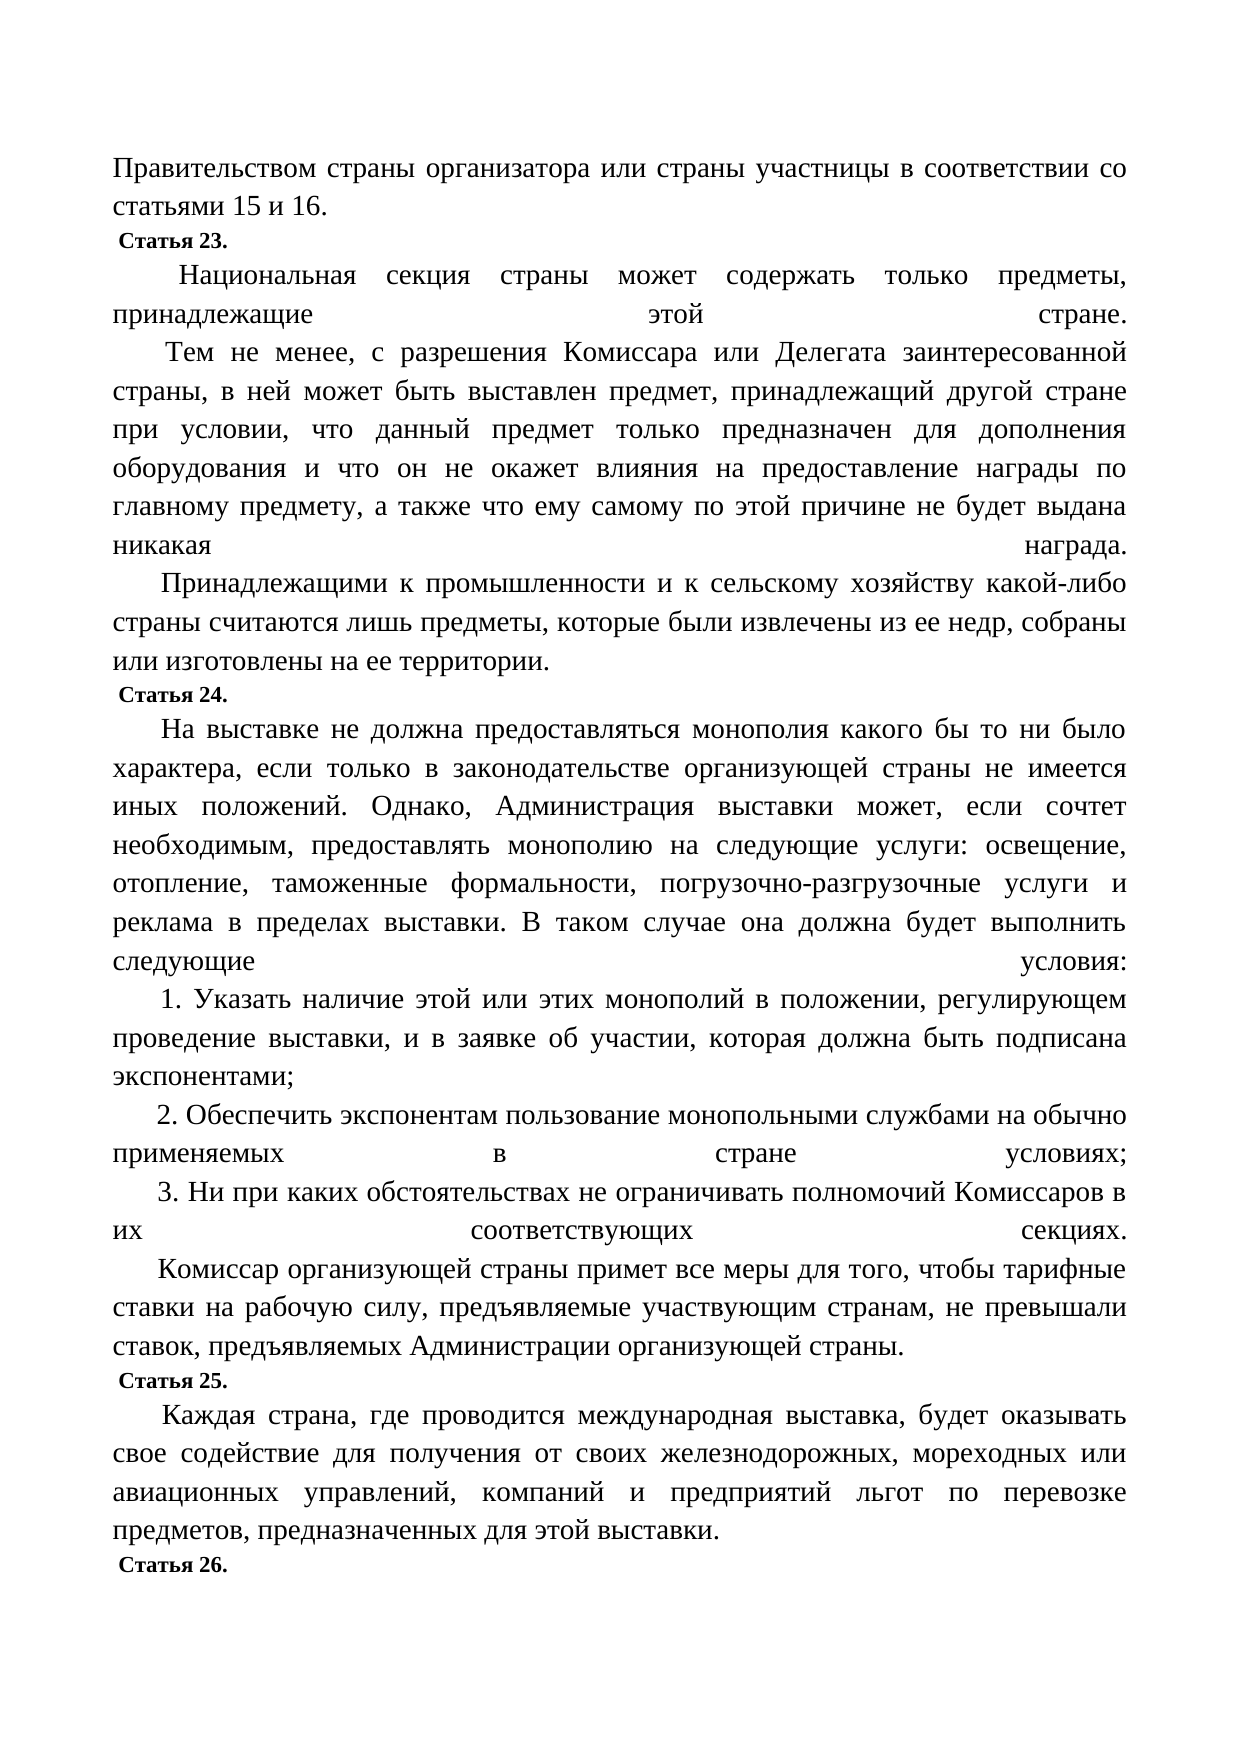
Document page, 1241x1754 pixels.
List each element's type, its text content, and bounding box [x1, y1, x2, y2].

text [112, 150, 1128, 222]
text Статья 26. [112, 1551, 1128, 1577]
text Национальная секция страны может содержать только предметы, принадлежащие этой стране. Тем не менее, с разрешения Комиссара или Делегата заинтересованной страны, в ней может быть выставлен предмет, принадлежащий другой стране при условии, что данный предмет только предназначен для дополнения оборудования и что он не окажет влияния на предоставление награды по главному предмету, а также что ему самому по этой причине не будет выдана никакая награда. Принадлежащими к промышленности и к сельскому хозяйству какой-либо страны считаются лишь предметы, которые были извлечены из ее недр, собраны или изготовлены на ее территории. [112, 257, 1128, 676]
text Статья 24. [112, 681, 1128, 708]
text На выставке не должна предоставляться монополия какого бы то ни было характера, если только в законодательстве организующей страны не имеется иных положений. Однако, Администрация выставки может, если сочтет необходимым, предоставлять монополию на следующие услуги: освещение, отопление, таможенные формальности, погрузочно-разгрузочные услуги и реклама в пределах выставки. В таком случае она должна будет выполнить следующие условия: 1. Указать наличие этой или этих монополий в положении, регулирующем проведение выставки, и в заявке об участии, которая должна быть подписана экспонентами; 2. Обеспечить экспонентам пользование монопольными службами на обычно применяемых в стране условиях; 3. Ни при каких обстоятельствах не ограничивать полномочий Комиссаров в их соответствующих секциях. Комиссар организующей страны примет все меры для того, чтобы тарифные ставки на рабочую силу, предъявляемые участвующим странам, не превышали ставок, предъявляемых Администрации организующей страны. [112, 711, 1128, 1362]
text Статья 23. [112, 227, 1128, 253]
text Статья 25. [112, 1367, 1128, 1393]
text Каждая страна, где проводится международная выставка, будет оказывать свое содействие для получения от своих железнодорожных, мореходных или авиационных управлений, компаний и предприятий льгот по перевозке предметов, предназначенных для этой выставки. [112, 1397, 1128, 1546]
